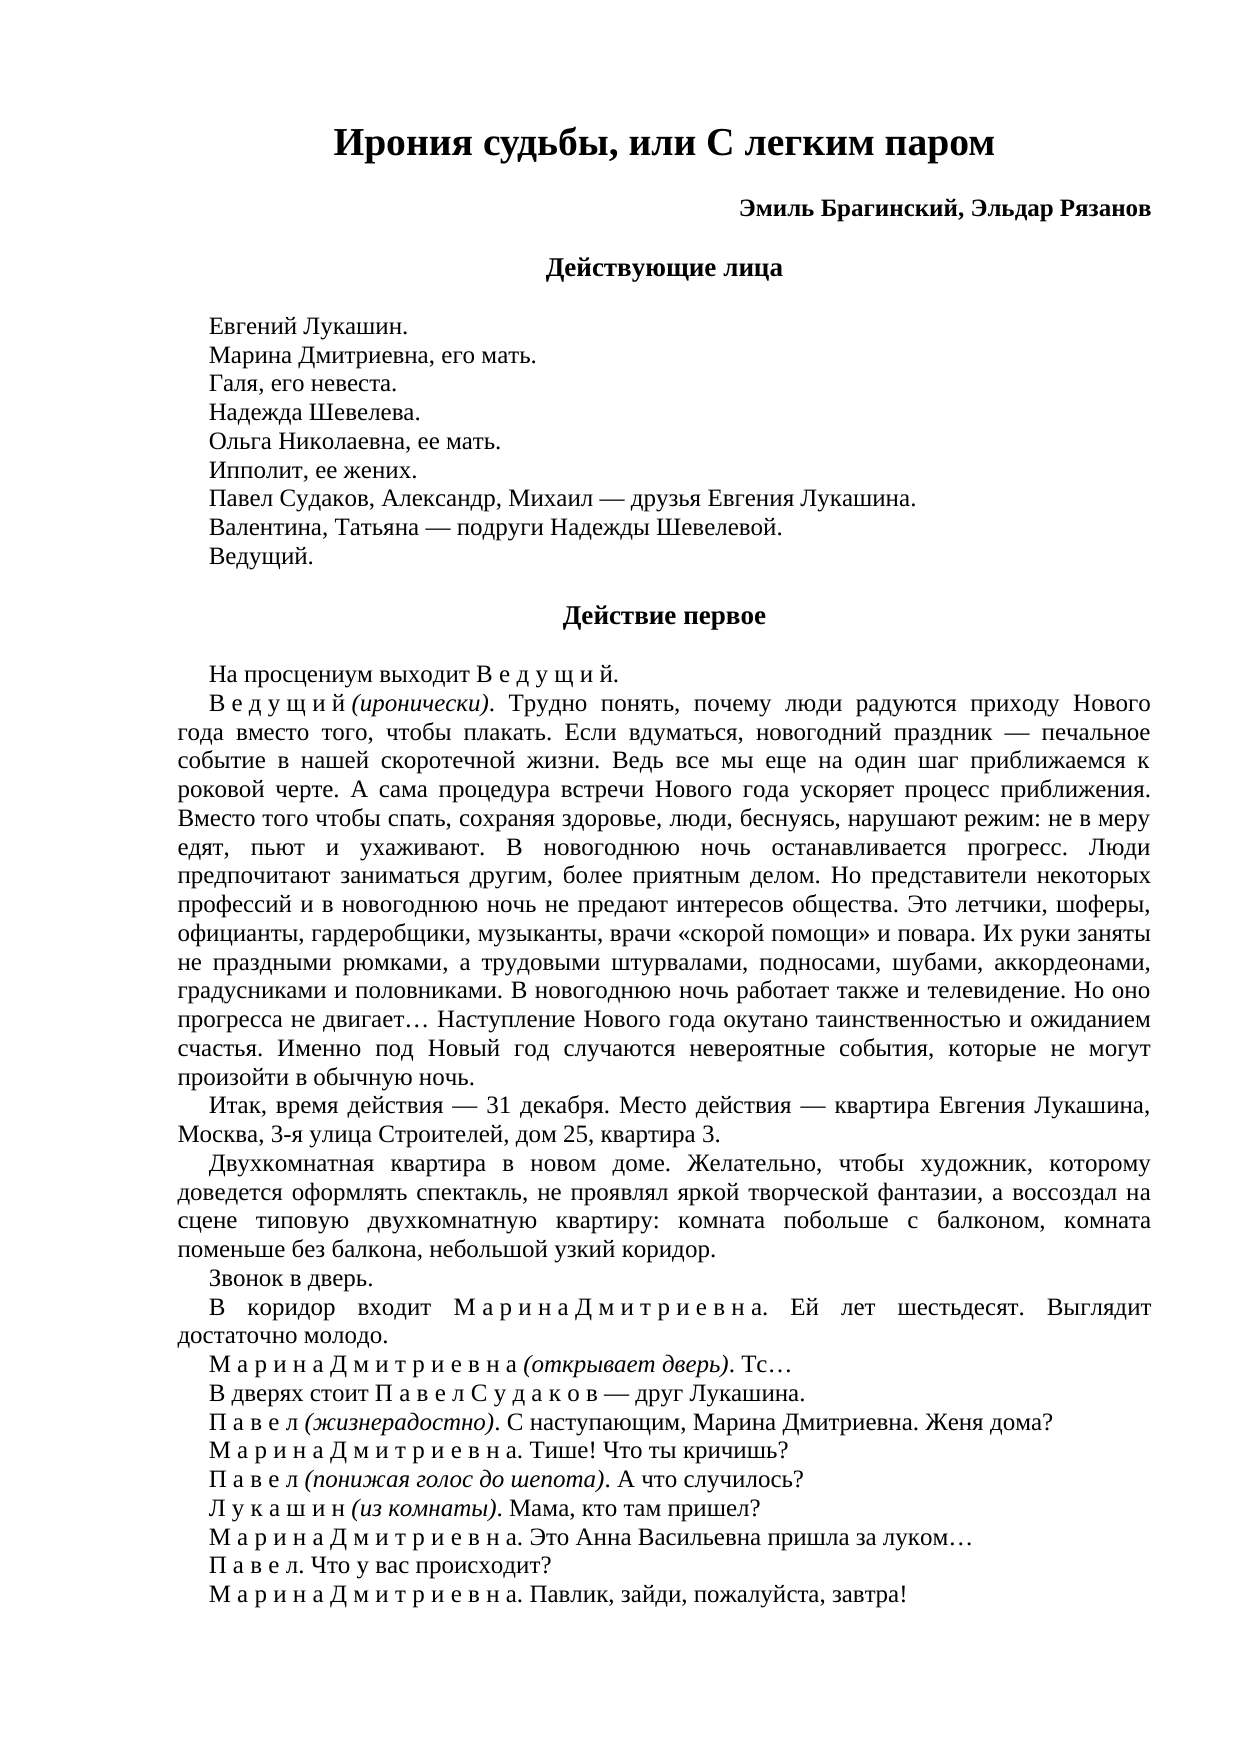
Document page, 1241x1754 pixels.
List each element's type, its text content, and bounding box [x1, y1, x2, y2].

text М а р и н а Д м и т р и е в н а. Это Анна Васильевна пришла за луком… [177, 1522, 1152, 1551]
text Итак, время действия — 31 декабря. Место действия — квартира Евгения Лукашина, Москва, 3-я улица Строителей, дом 25, квартира 3. [177, 1091, 1152, 1148]
text Валентина, Татьяна — подруги Надежды Шевелевой. [177, 512, 1152, 541]
text Ипполит, ее жених. [177, 455, 1152, 483]
text В е д у щ и й (иронически). Трудно понять, почему люди радуются приходу Нового года вместо того, чтобы плакать. Если вдуматься, новогодний праздник — печальное событие в нашей скоротечной жизни. Ведь все мы еще на один шаг приближаемся к роковой черте. А сама процедура встречи Нового года ускоряет процесс приближения. Вместо того чтобы спать, сохраняя здоровье, люди, беснуясь, нарушают режим: не в меру едят, пьют и ухаживают. В новогоднюю ночь останавливается прогресс. Люди предпочитают заниматься другим, более приятным делом. Но представители некоторых профессий и в новогоднюю ночь не предают интересов общества. Это летчики, шоферы, официанты, гардеробщики, музыканты, врачи «скорой помощи» и повара. Их руки заняты не праздными рюмками, а трудовыми штурвалами, подносами, шубами, аккордеонами, градусниками и половниками. В новогоднюю ночь работает также и телевидение. Но оно прогресса не двигает… Наступление Нового года окутано таинственностью и ожиданием счастья. Именно под Новый год случаются невероятные события, которые не могут произойти в обычную ночь. [177, 688, 1152, 1091]
text Ведущий. [177, 541, 1152, 570]
text М а р и н а Д м и т р и е в н а (открывает дверь). Тс… [177, 1349, 1152, 1378]
text Павел Судаков, Александр, Михаил — друзья Евгения Лукашина. [177, 483, 1152, 512]
text Звонок в дверь. [177, 1263, 1152, 1292]
text Ольга Николаевна, ее мать. [177, 426, 1152, 455]
text На просцениум выходит В е д у щ и й. [177, 659, 1152, 688]
text Надежда Шевелева. [177, 397, 1152, 426]
text П а в е л. Что у вас происходит? [177, 1551, 1152, 1579]
text Двухкомнатная квартира в новом доме. Желательно, чтобы художник, которому доведется оформлять спектакль, не проявлял яркой творческой фантазии, а воссоздал на сцене типовую двухкомнатную квартиру: комната побольше с балконом, комната поменьше без балкона, небольшой узкий коридор. [177, 1148, 1152, 1263]
text Л у к а ш и н (из комнаты). Мама, кто там пришел? [177, 1493, 1152, 1522]
text В коридор входит М а р и н а Д м и т р и е в н а. Ей лет шестьдесят. Выглядит достаточно молодо. [177, 1292, 1152, 1349]
text Галя, его невеста. [177, 368, 1152, 397]
text П а в е л (понижая голос до шепота). А что случилось? [177, 1464, 1152, 1493]
text П а в е л (жизнерадостно). С наступающим, Марина Дмитриевна. Женя дома? [177, 1407, 1152, 1436]
text М а р и н а Д м и т р и е в н а. Тише! Что ты кричишь? [177, 1436, 1152, 1464]
subtitle Эмиль Брагинский, Эльдар Рязанов [177, 193, 1152, 222]
subtitle Действие первое [177, 599, 1152, 630]
text В дверях стоит П а в е л С у д а к о в — друг Лукашина. [177, 1378, 1152, 1407]
text М а р и н а Д м и т р и е в н а. Павлик, зайди, пожалуйста, завтра! [177, 1579, 1152, 1608]
subtitle Действующие лица [177, 251, 1152, 282]
text Марина Дмитриевна, его мать. [177, 340, 1152, 368]
text Евгений Лукашин. [177, 311, 1152, 340]
subtitle Ирония судьбы, или С легким паром [177, 118, 1152, 164]
